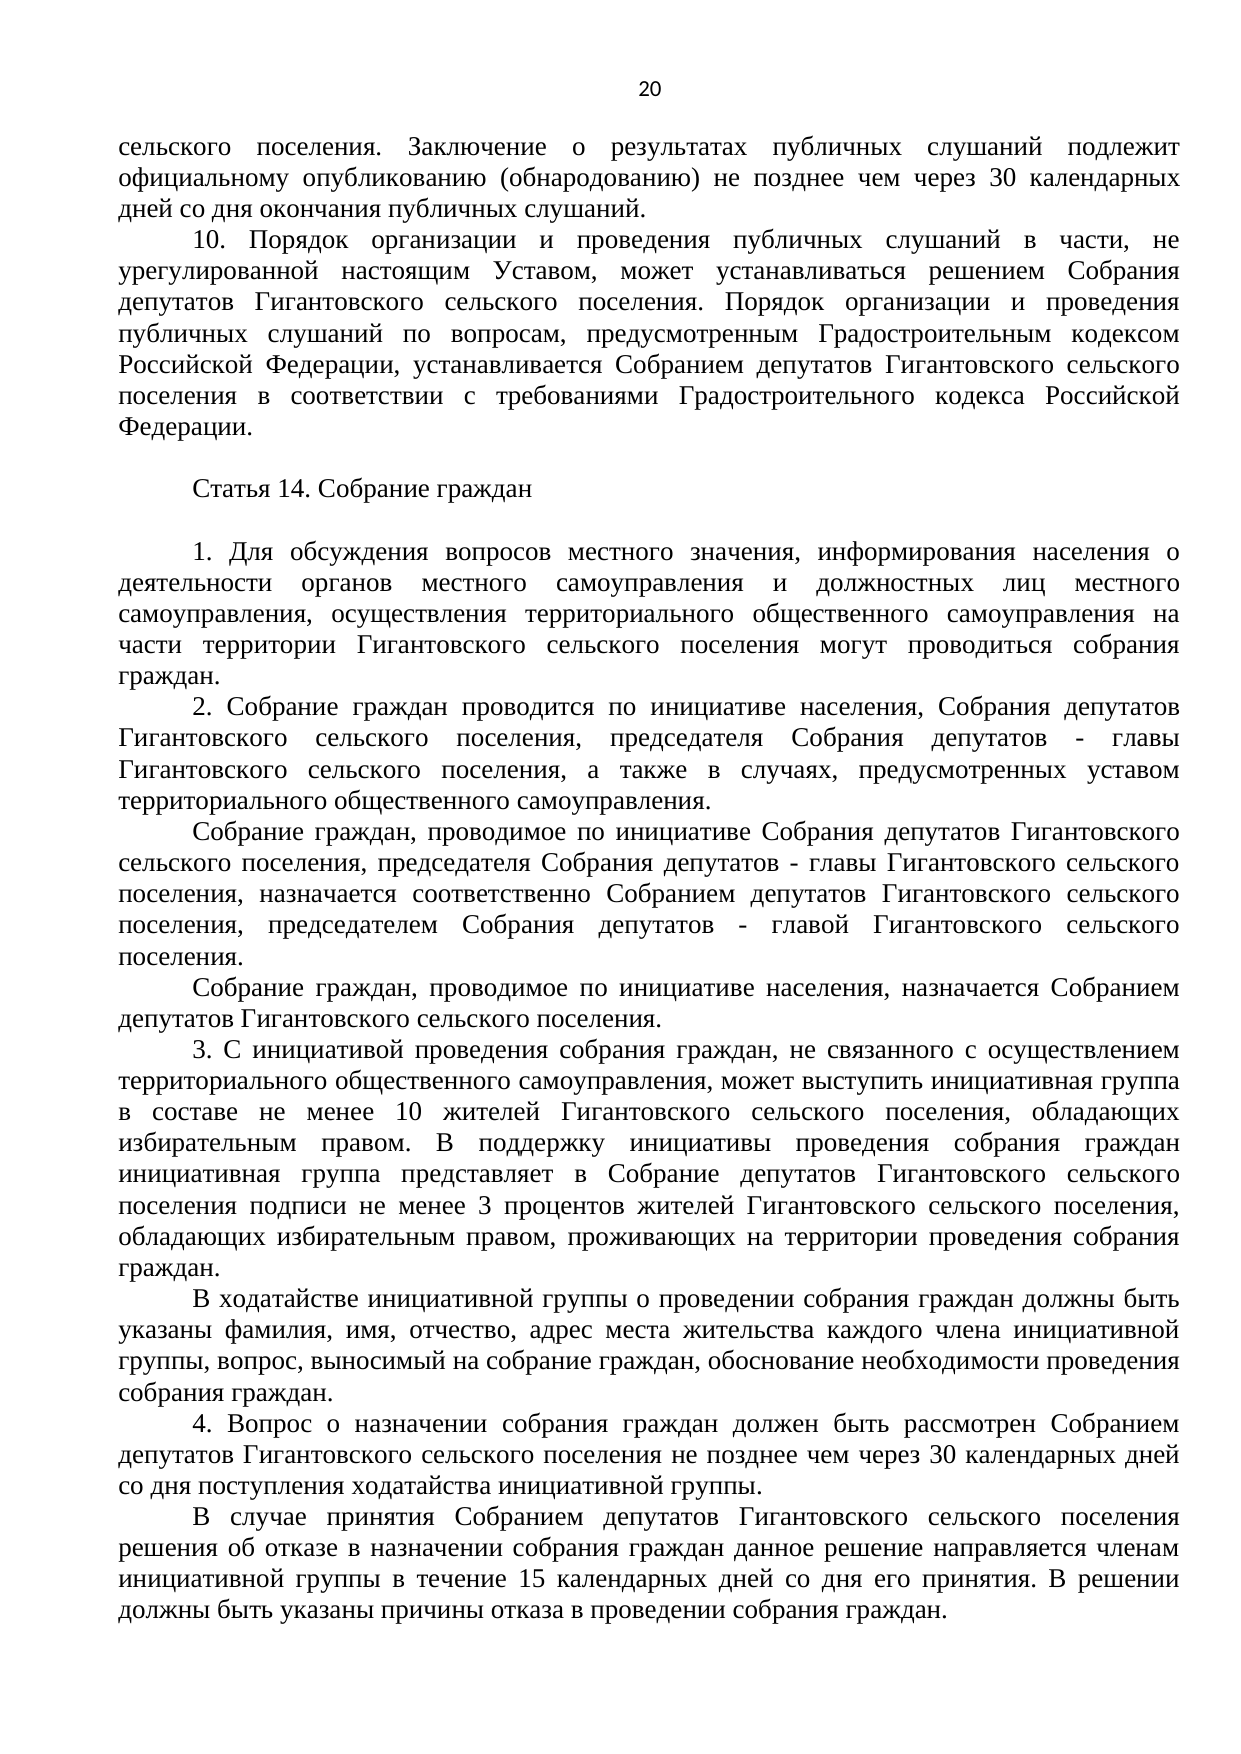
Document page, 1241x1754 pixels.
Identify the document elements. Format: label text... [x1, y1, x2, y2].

text 1. Для обсуждения вопросов местного значения, информирования населения о деятельности органов местного самоуправления и должностных лиц местного самоуправления, осуществления территориального общественного самоуправления на части территории Гигантовского сельского поселения могут проводиться собрания граждан. [118, 535, 1181, 690]
text Статья 14. Собрание граждан [118, 472, 1181, 503]
text 2. Собрание граждан проводится по инициативе населения, Собрания депутатов Гигантовского сельского поселения, председателя Собрания депутатов - главы Гигантовского сельского поселения, а также в случаях, предусмотренных уставом территориального общественного самоуправления. [118, 690, 1181, 815]
text 4. Вопрос о назначении собрания граждан должен быть рассмотрен Собранием депутатов Гигантовского сельского поселения не позднее чем через 30 календарных дней со дня поступления ходатайства инициативной группы. [118, 1407, 1181, 1500]
text В случае принятия Собранием депутатов Гигантовского сельского поселения решения об отказе в назначении собрания граждан данное решение направляется членам инициативной группы в течение 15 календарных дней со дня его принятия. В решении должны быть указаны причины отказа в проведении собрания граждан. [118, 1500, 1181, 1625]
text Собрание граждан, проводимое по инициативе населения, назначается Собранием депутатов Гигантовского сельского поселения. [118, 971, 1181, 1033]
text Собрание граждан, проводимое по инициативе Собрания депутатов Гигантовского сельского поселения, председателя Собрания депутатов - главы Гигантовского сельского поселения, назначается соответственно Собранием депутатов Гигантовского сельского поселения, председателем Собрания депутатов - главой Гигантовского сельского поселения. [118, 815, 1181, 971]
text В ходатайстве инициативной группы о проведении собрания граждан должны быть указаны фамилия, имя, отчество, адрес места жительства каждого члена инициативной группы, вопрос, выносимый на собрание граждан, обоснование необходимости проведения собрания граждан. [118, 1282, 1181, 1407]
text 10. Порядок организации и проведения публичных слушаний в части, не урегулированной настоящим Уставом, может устанавливаться решением Собрания депутатов Гигантовского сельского поселения. Порядок организации и проведения публичных слушаний по вопросам, предусмотренным Градостроительным кодексом Российской Федерации, устанавливается Собранием депутатов Гигантовского сельского поселения в соответствии с требованиями Градостроительного кодекса Российской Федерации. [118, 223, 1181, 441]
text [118, 130, 1181, 223]
text 3. С инициативой проведения собрания граждан, не связанного с осуществлением территориального общественного самоуправления, может выступить инициативная группа в составе не менее 10 жителей Гигантовского сельского поселения, обладающих избирательным правом. В поддержку инициативы проведения собрания граждан инициативная группа представляет в Собрание депутатов Гигантовского сельского поселения подписи не менее 3 процентов жителей Гигантовского сельского поселения, обладающих избирательным правом, проживающих на территории проведения собрания граждан. [118, 1033, 1181, 1282]
